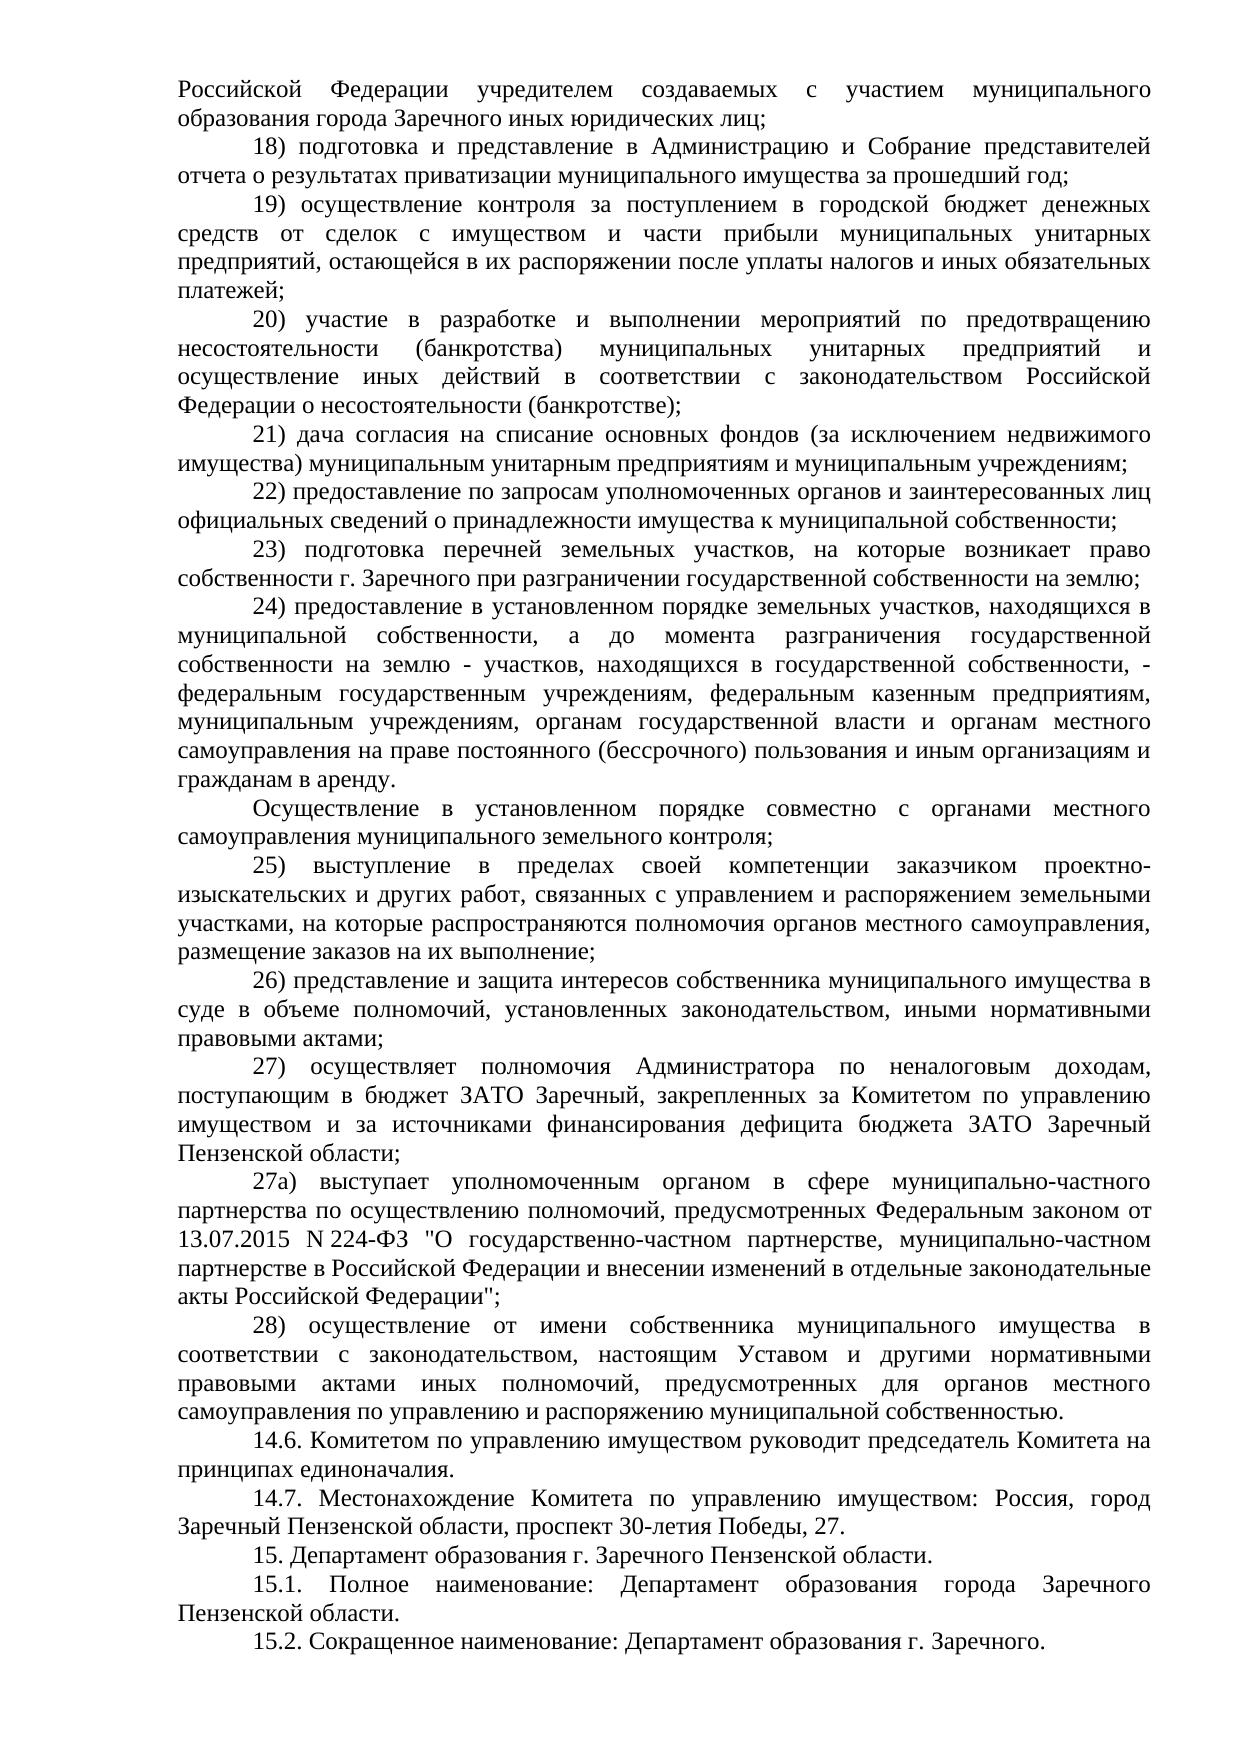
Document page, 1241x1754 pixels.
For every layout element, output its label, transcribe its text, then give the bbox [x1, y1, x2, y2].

text 27) осуществляет полномочия Администратора по неналоговым доходам, поступающим в бюджет ЗАТО Заречный, закрепленных за Комитетом по управлению имуществом и за источниками финансирования дефицита бюджета ЗАТО Заречный Пензенской области; [177, 1051, 1152, 1166]
text 27а) выступает уполномоченным органом в сфере муниципально-частного партнерства по осуществлению полномочий, предусмотренных Федеральным законом от 13.07.2015 N 224-ФЗ "О государственно-частном партнерстве, муниципально-частном партнерстве в Российской Федерации и внесении изменений в отдельные законодательные акты Российской Федерации"; [177, 1166, 1152, 1310]
text 14.6. Комитетом по управлению имуществом руководит председатель Комитета на принципах единоначалия. [177, 1425, 1152, 1483]
text 21) дача согласия на списание основных фондов (за исключением недвижимого имущества) муниципальным унитарным предприятиям и муниципальным учреждениям; [177, 419, 1152, 476]
text 28) осуществление от имени собственника муниципального имущества в соответствии с законодательством, настоящим Уставом и другими нормативными правовыми актами иных полномочий, предусмотренных для органов местного самоуправления по управлению и распоряжению муниципальной собственностью. [177, 1310, 1152, 1425]
text 14.7. Местонахождение Комитета по управлению имуществом: Россия, город Заречный Пензенской области, проспект 30-летия Победы, 27. [177, 1483, 1152, 1540]
text 18) подготовка и представление в Администрацию и Собрание представителей отчета о результатах приватизации муниципального имущества за прошедший год; [177, 131, 1152, 189]
text 23) подготовка перечней земельных участков, на которые возникает право собственности г. Заречного при разграничении государственной собственности на землю; [177, 534, 1152, 591]
text 24) предоставление в установленном порядке земельных участков, находящихся в муниципальной собственности, а до момента разграничения государственной собственности на землю - участков, находящихся в государственной собственности, - федеральным государственным учреждениям, федеральным казенным предприятиям, муниципальным учреждениям, органам государственной власти и органам местного самоуправления на праве постоянного (бессрочного) пользования и иным организациям и гражданам в аренду. [177, 591, 1152, 793]
text Осуществление в установленном порядке совместно с органами местного самоуправления муниципального земельного контроля; [177, 793, 1152, 850]
text 15.2. Сокращенное наименование: Департамент образования г. Заречного. [177, 1626, 1152, 1655]
text 15.1. Полное наименование: Департамент образования города Заречного Пензенской области. [177, 1569, 1152, 1626]
text 20) участие в разработке и выполнении мероприятий по предотвращению несостоятельности (банкротства) муниципальных унитарных предприятий и осуществление иных действий в соответствии с законодательством Российской Федерации о несостоятельности (банкротстве); [177, 304, 1152, 419]
text 22) предоставление по запросам уполномоченных органов и заинтересованных лиц официальных сведений о принадлежности имущества к муниципальной собственности; [177, 476, 1152, 534]
text 15. Департамент образования г. Заречного Пензенской области. [177, 1540, 1152, 1569]
text 25) выступление в пределах своей компетенции заказчиком проектно-изыскательских и других работ, связанных с управлением и распоряжением земельными участками, на которые распространяются полномочия органов местного самоуправления, размещение заказов на их выполнение; [177, 850, 1152, 965]
text 26) представление и защита интересов собственника муниципального имущества в суде в объеме полномочий, установленных законодательством, иными нормативными правовыми актами; [177, 965, 1152, 1051]
text 19) осуществление контроля за поступлением в городской бюджет денежных средств от сделок с имуществом и части прибыли муниципальных унитарных предприятий, остающейся в их распоряжении после уплаты налогов и иных обязательных платежей; [177, 189, 1152, 304]
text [177, 74, 1152, 131]
